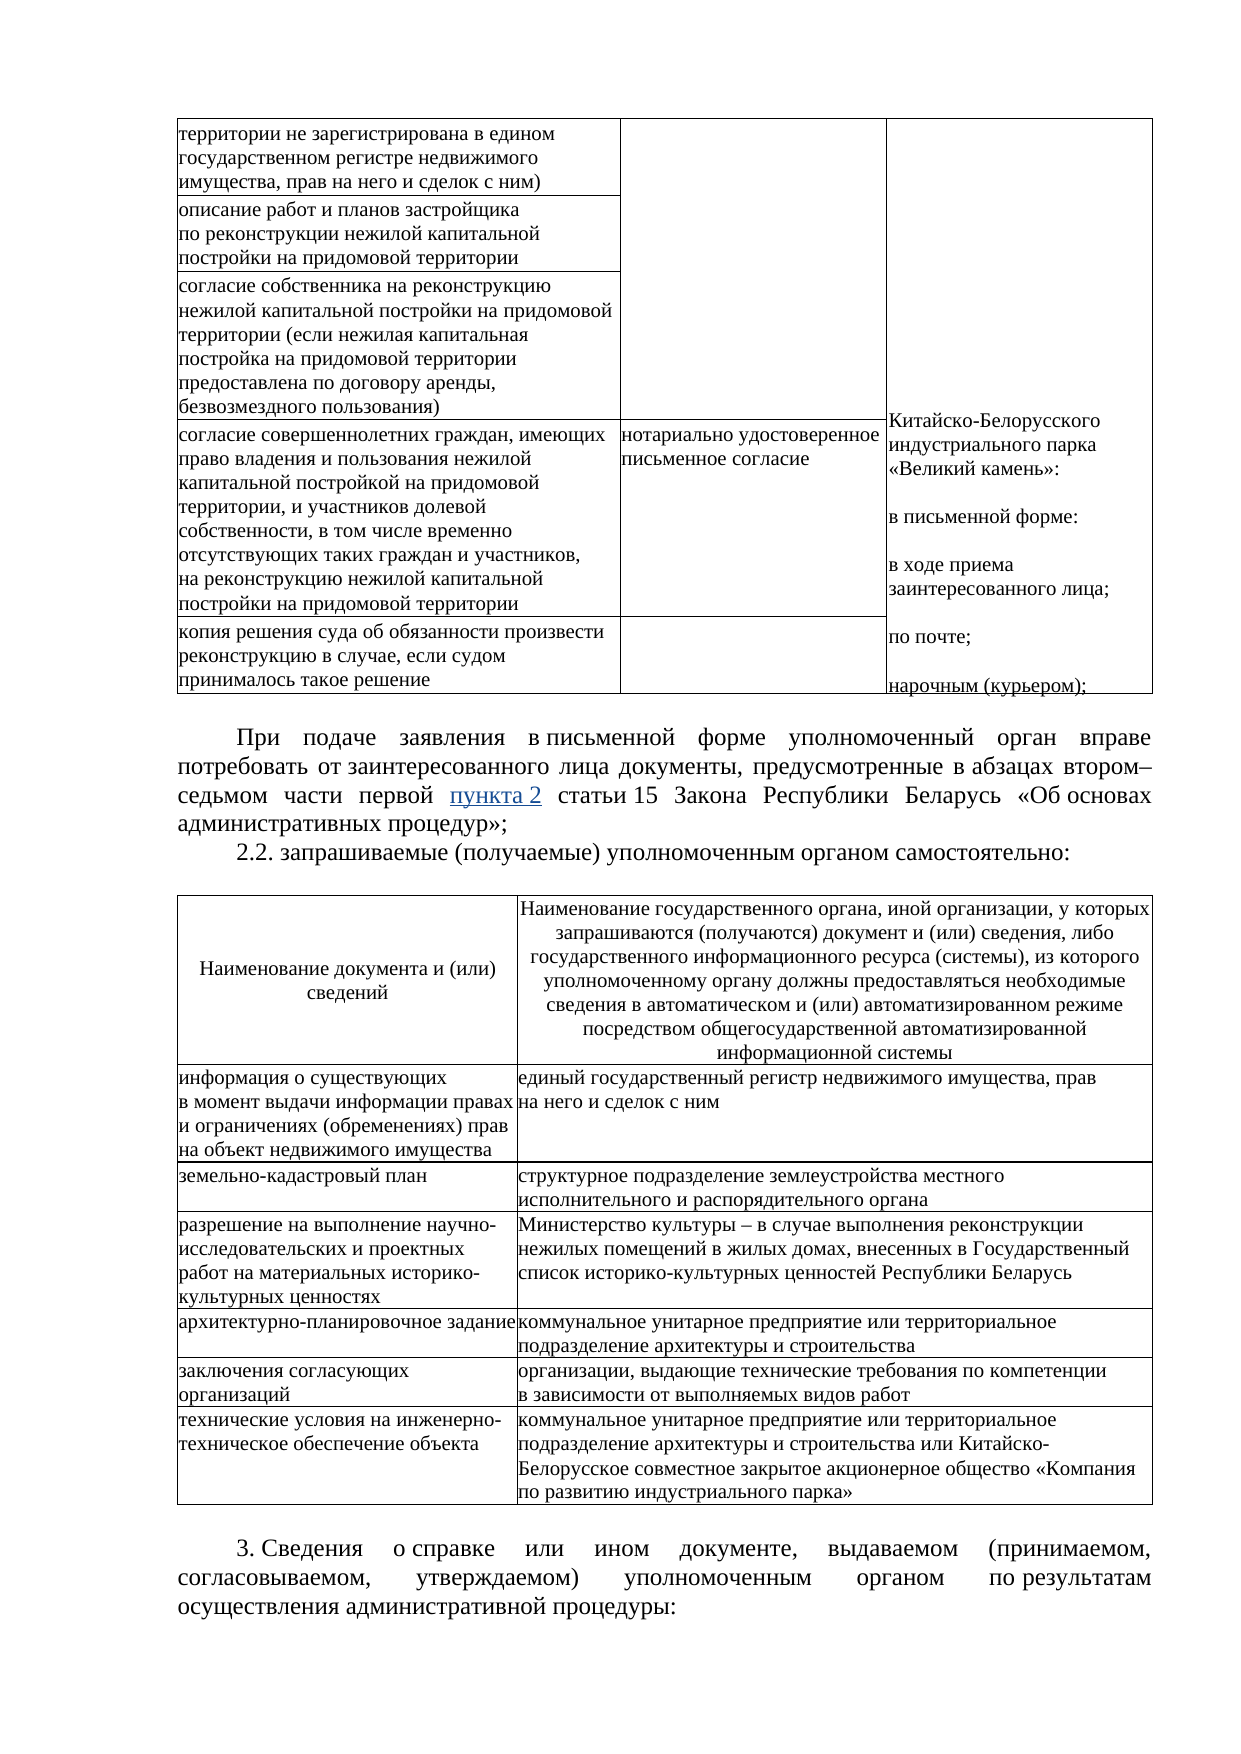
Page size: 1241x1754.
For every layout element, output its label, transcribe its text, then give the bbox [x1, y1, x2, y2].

text При подаче заявления в письменной форме уполномоченный орган вправе потребовать от заинтересованного лица документы, предусмотренные в абзацах втором–седьмом части первой пункта 2 статьи 15 Закона Республики Беларусь «Об основах административных процедур»; [177, 722, 1152, 837]
table_cell Министерство культуры – в случае выполнения реконструкции нежилых помещений в жилых домах, внесенных в Государственный список историко-культурных ценностей Республики Беларусь [518, 1212, 1152, 1308]
table_cell коммунальное унитарное предприятие или территориальное подразделение архитектуры и строительства или Китайско-Белорусское совместное закрытое акционерное общество «Компания по развитию индустриального парка» [518, 1407, 1152, 1503]
table_cell архитектурно-планировочное задание [178, 1309, 517, 1357]
table_cell коммунальное унитарное предприятие или территориальное подразделение архитектуры и строительства [518, 1309, 1152, 1357]
table_cell единый государственный регистр недвижимого имущества, прав на него и сделок с ним [518, 1065, 1152, 1161]
text 3. Сведения о справке или ином документе, выдаваемом (принимаемом, согласовываемом, утверждаемом) уполномоченным органом по результатам осуществления административной процедуры: [177, 1533, 1152, 1619]
table_cell земельно-кадастровый план [178, 1163, 517, 1211]
table_cell разрешение на выполнение научно-исследовательских и проектных работ на материальных историко-культурных ценностях [178, 1212, 517, 1308]
text 2.2. запрашиваемые (получаемые) уполномоченным органом самостоятельно: [177, 837, 1152, 866]
table_header Наименование документа и (или) сведений [178, 896, 517, 1064]
table_cell описание работ и планов застройщика по реконструкции нежилой капитальной постройки на придомовой территории [178, 196, 620, 271]
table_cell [178, 119, 620, 194]
table_header Наименование государственного органа, иной организации, у которых запрашиваются (получаются) документ и (или) сведения, либо государственного информационного ресурса (системы), из которого уполномоченному органу должны предоставляться необходимые сведения в автоматическом и (или) автоматизированном режиме посредством общегосударственной автоматизированной информационной системы [518, 896, 1152, 1064]
table_cell технические условия на инженерно-техническое обеспечение объекта [178, 1407, 517, 1503]
table_cell заключения согласующих организаций [178, 1358, 517, 1406]
table_cell структурное подразделение землеустройства местного исполнительного и распорядительного органа [518, 1163, 1152, 1211]
table_cell нотариально удостоверенное письменное согласие [621, 420, 886, 616]
table_cell [621, 617, 886, 692]
table_cell согласие собственника на реконструкцию нежилой капитальной постройки на придомовой территории (если нежилая капитальная постройка на придомовой территории предоставлена по договору аренды, безвозмездного пользования) [178, 272, 620, 419]
table_cell согласие совершеннолетних граждан, имеющих право владения и пользования нежилой капитальной постройкой на придомовой территории, и участников долевой собственности, в том числе временно отсутствующих таких граждан и участников, на реконструкцию нежилой капитальной постройки на придомовой территории [178, 420, 620, 616]
table_cell информация о существующих в момент выдачи информации правах и ограничениях (обременениях) прав на объект недвижимого имущества [178, 1065, 517, 1161]
table_cell копия решения суда об обязанности произвести реконструкцию в случае, если судом принималось такое решение [178, 617, 620, 692]
table_cell организации, выдающие технические требования по компетенции в зависимости от выполняемых видов работ [518, 1358, 1152, 1406]
